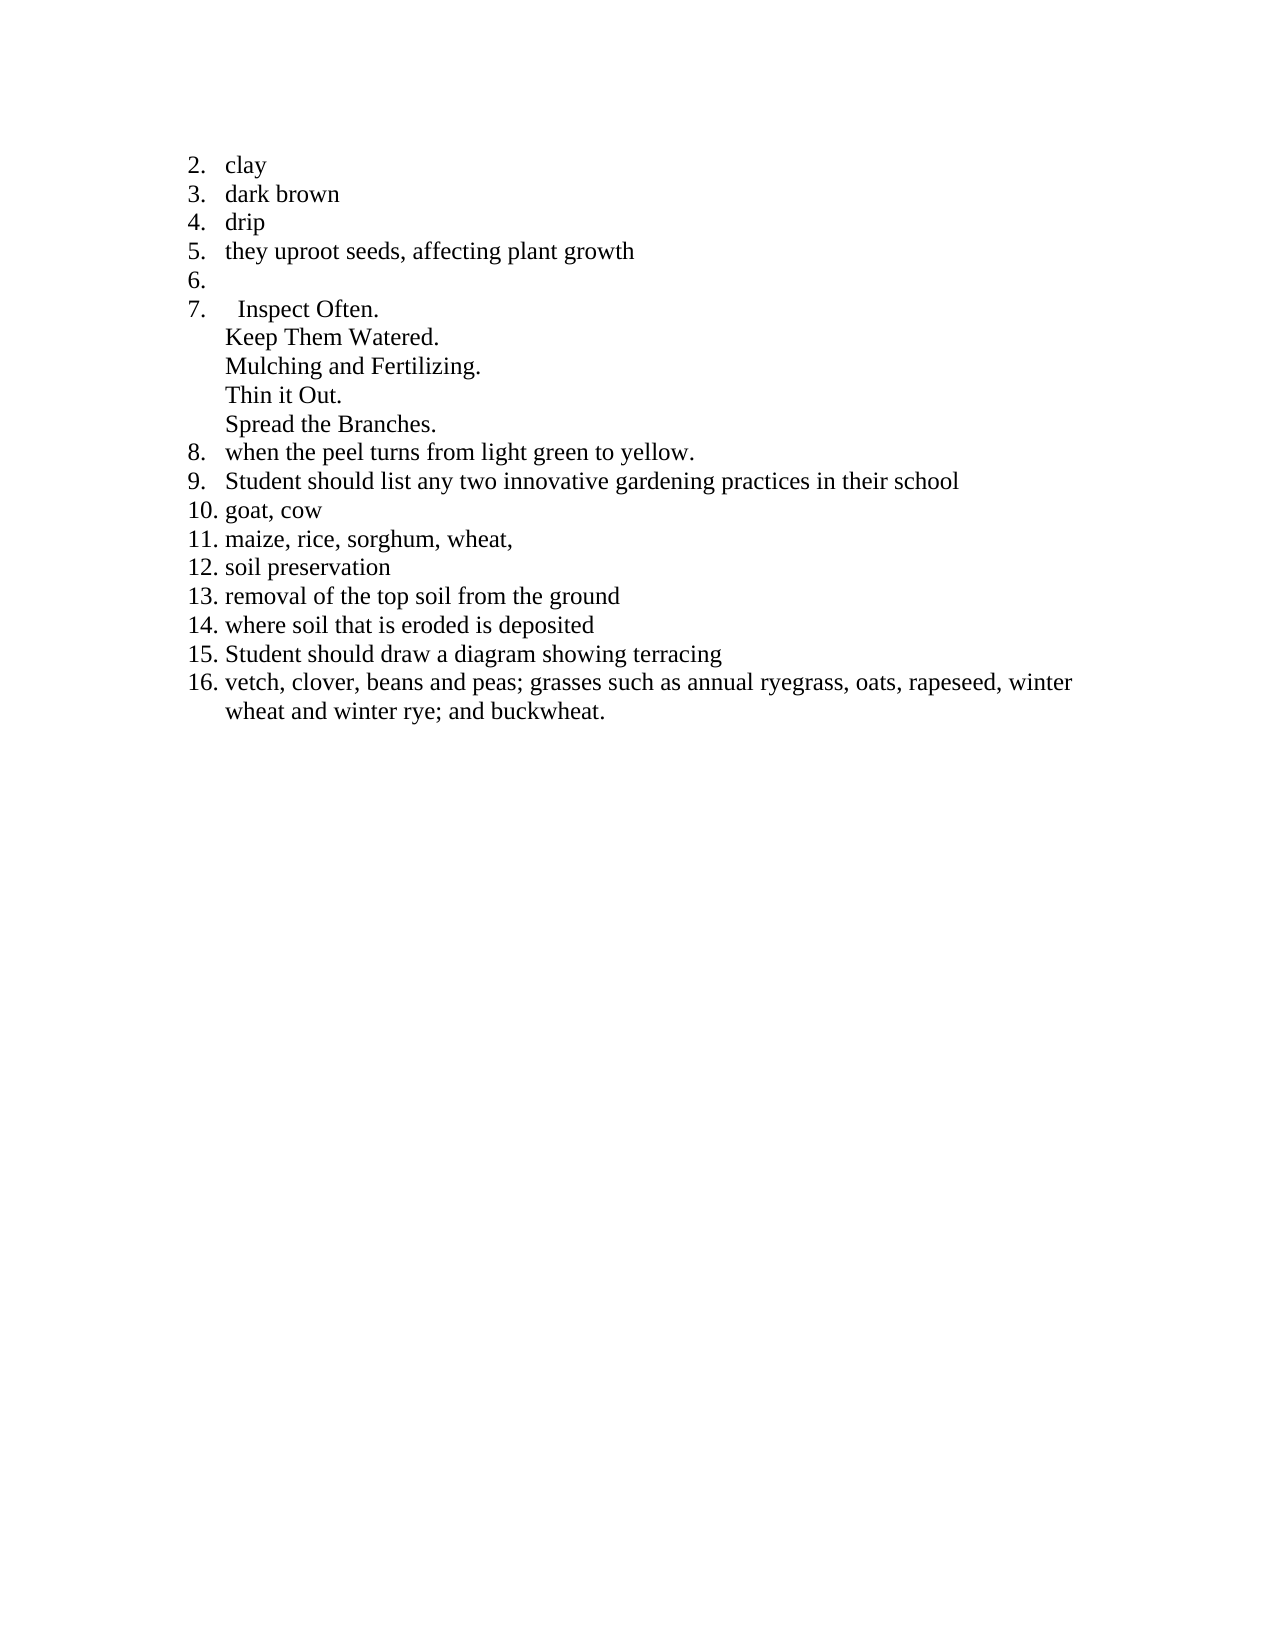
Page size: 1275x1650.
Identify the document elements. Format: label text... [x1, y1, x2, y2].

list Student should list any two innovative gardening practices in their school [187, 466, 1125, 495]
list they uproot seeds, affecting plant growth [187, 236, 1125, 265]
list vetch, clover, beans and peas; grasses such as annual ryegrass, oats, rapeseed, winter wheat and winter rye; and buckwheat. [187, 667, 1125, 725]
list clay [187, 150, 1125, 179]
list goat, cow [187, 495, 1125, 524]
list when the peel turns from light green to yellow. [187, 437, 1125, 466]
list where soil that is eroded is deposited [187, 610, 1125, 639]
list dark brown [187, 179, 1125, 207]
list maize, rice, sorghum, wheat, [187, 524, 1125, 552]
list removal of the top soil from the ground [187, 581, 1125, 610]
list drip [187, 207, 1125, 236]
list soil preservation [187, 552, 1125, 581]
list Student should draw a diagram showing terracing [187, 639, 1125, 667]
list Inspect Often. Keep Them Watered. Mulching and Fertilizing. Thin it Out. Spread the Branches. [187, 294, 1125, 437]
